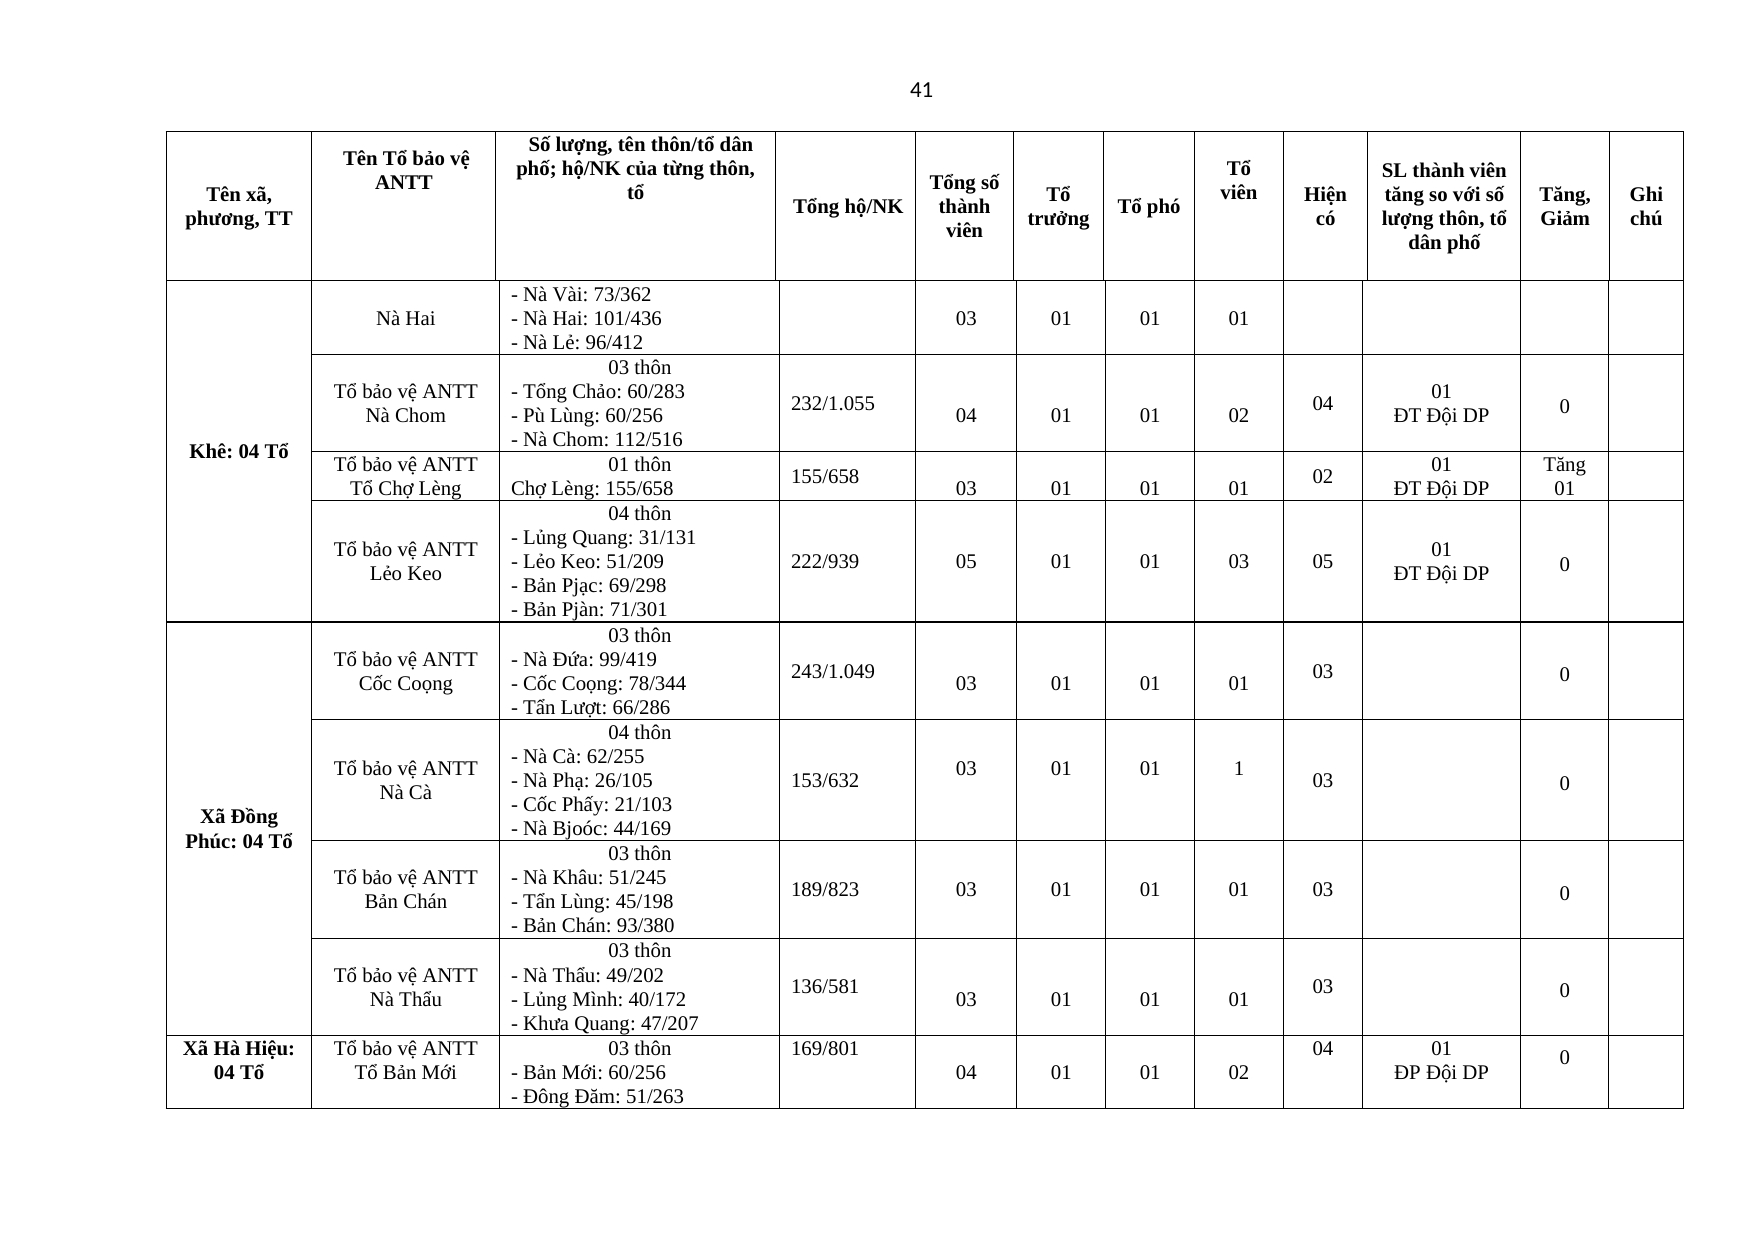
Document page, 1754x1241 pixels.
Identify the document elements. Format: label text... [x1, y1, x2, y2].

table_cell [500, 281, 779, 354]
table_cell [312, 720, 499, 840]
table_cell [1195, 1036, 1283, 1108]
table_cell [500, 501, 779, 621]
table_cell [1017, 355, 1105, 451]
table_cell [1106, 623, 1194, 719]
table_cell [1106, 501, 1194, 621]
table_header Tổ phó [1104, 132, 1194, 280]
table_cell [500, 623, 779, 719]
table_header Tổ trưởng [1014, 132, 1103, 280]
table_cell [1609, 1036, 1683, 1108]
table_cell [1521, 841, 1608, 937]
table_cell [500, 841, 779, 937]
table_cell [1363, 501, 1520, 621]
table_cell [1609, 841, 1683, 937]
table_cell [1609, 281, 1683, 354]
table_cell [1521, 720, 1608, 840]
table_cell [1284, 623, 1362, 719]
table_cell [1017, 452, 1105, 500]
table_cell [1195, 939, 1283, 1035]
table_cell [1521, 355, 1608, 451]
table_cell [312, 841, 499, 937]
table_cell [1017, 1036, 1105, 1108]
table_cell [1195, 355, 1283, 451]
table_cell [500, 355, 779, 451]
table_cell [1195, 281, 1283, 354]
table_header Ghi chú [1610, 132, 1683, 280]
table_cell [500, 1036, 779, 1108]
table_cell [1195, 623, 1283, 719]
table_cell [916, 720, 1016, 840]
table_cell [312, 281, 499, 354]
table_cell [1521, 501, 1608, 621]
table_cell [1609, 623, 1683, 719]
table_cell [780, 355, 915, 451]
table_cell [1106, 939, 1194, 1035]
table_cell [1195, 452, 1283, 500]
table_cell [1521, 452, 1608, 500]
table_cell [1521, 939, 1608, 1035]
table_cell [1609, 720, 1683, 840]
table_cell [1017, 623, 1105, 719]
table_header Hiện có [1284, 132, 1367, 280]
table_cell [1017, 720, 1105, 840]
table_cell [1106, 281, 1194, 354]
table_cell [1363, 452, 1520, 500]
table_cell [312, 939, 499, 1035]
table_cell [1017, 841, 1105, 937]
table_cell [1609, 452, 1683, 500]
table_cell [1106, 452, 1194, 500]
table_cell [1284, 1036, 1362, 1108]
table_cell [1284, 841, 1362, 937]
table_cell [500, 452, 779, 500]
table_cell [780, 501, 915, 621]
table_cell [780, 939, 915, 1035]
table_header Tổ viên [1195, 132, 1283, 280]
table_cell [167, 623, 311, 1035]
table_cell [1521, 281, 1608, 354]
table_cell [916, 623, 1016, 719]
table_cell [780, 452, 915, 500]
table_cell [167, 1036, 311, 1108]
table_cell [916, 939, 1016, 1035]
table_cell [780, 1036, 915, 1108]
table_header SL thành viên tăng so với số lượng thôn, tổ dân phố [1368, 132, 1520, 280]
table_header Tổng số thành viên [916, 132, 1013, 280]
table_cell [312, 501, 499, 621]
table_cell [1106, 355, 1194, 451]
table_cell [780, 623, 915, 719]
table_header Tăng, Giảm [1521, 132, 1609, 280]
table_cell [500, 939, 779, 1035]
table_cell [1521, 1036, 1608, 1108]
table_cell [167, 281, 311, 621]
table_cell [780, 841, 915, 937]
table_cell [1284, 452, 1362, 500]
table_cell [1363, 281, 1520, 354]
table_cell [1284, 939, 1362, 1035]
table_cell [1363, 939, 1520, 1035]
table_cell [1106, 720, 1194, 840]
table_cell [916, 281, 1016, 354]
table_header Tên Tổ bảo vệ ANTT [312, 132, 495, 280]
table_header Tổng hộ/NK [776, 132, 915, 280]
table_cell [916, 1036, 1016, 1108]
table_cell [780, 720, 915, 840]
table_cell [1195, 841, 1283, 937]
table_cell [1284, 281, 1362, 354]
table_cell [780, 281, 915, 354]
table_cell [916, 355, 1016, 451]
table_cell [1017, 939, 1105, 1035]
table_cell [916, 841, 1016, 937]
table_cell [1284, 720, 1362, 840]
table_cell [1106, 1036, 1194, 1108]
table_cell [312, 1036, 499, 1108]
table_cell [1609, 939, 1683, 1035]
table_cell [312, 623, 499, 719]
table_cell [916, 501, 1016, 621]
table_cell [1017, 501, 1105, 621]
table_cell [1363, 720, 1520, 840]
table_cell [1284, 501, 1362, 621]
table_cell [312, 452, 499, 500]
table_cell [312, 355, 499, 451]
table_header Số lượng, tên thôn/tổ dân phố; hộ/NK của từng thôn, tổ [496, 132, 775, 280]
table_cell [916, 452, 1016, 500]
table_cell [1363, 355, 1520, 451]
table_header Tên xã, phương, TT [167, 132, 311, 280]
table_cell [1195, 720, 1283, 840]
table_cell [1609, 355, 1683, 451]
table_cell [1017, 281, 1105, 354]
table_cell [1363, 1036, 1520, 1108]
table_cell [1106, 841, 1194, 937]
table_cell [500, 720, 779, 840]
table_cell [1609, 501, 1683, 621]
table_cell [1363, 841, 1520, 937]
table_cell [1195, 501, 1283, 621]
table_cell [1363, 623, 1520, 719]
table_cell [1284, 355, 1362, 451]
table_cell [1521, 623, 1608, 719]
